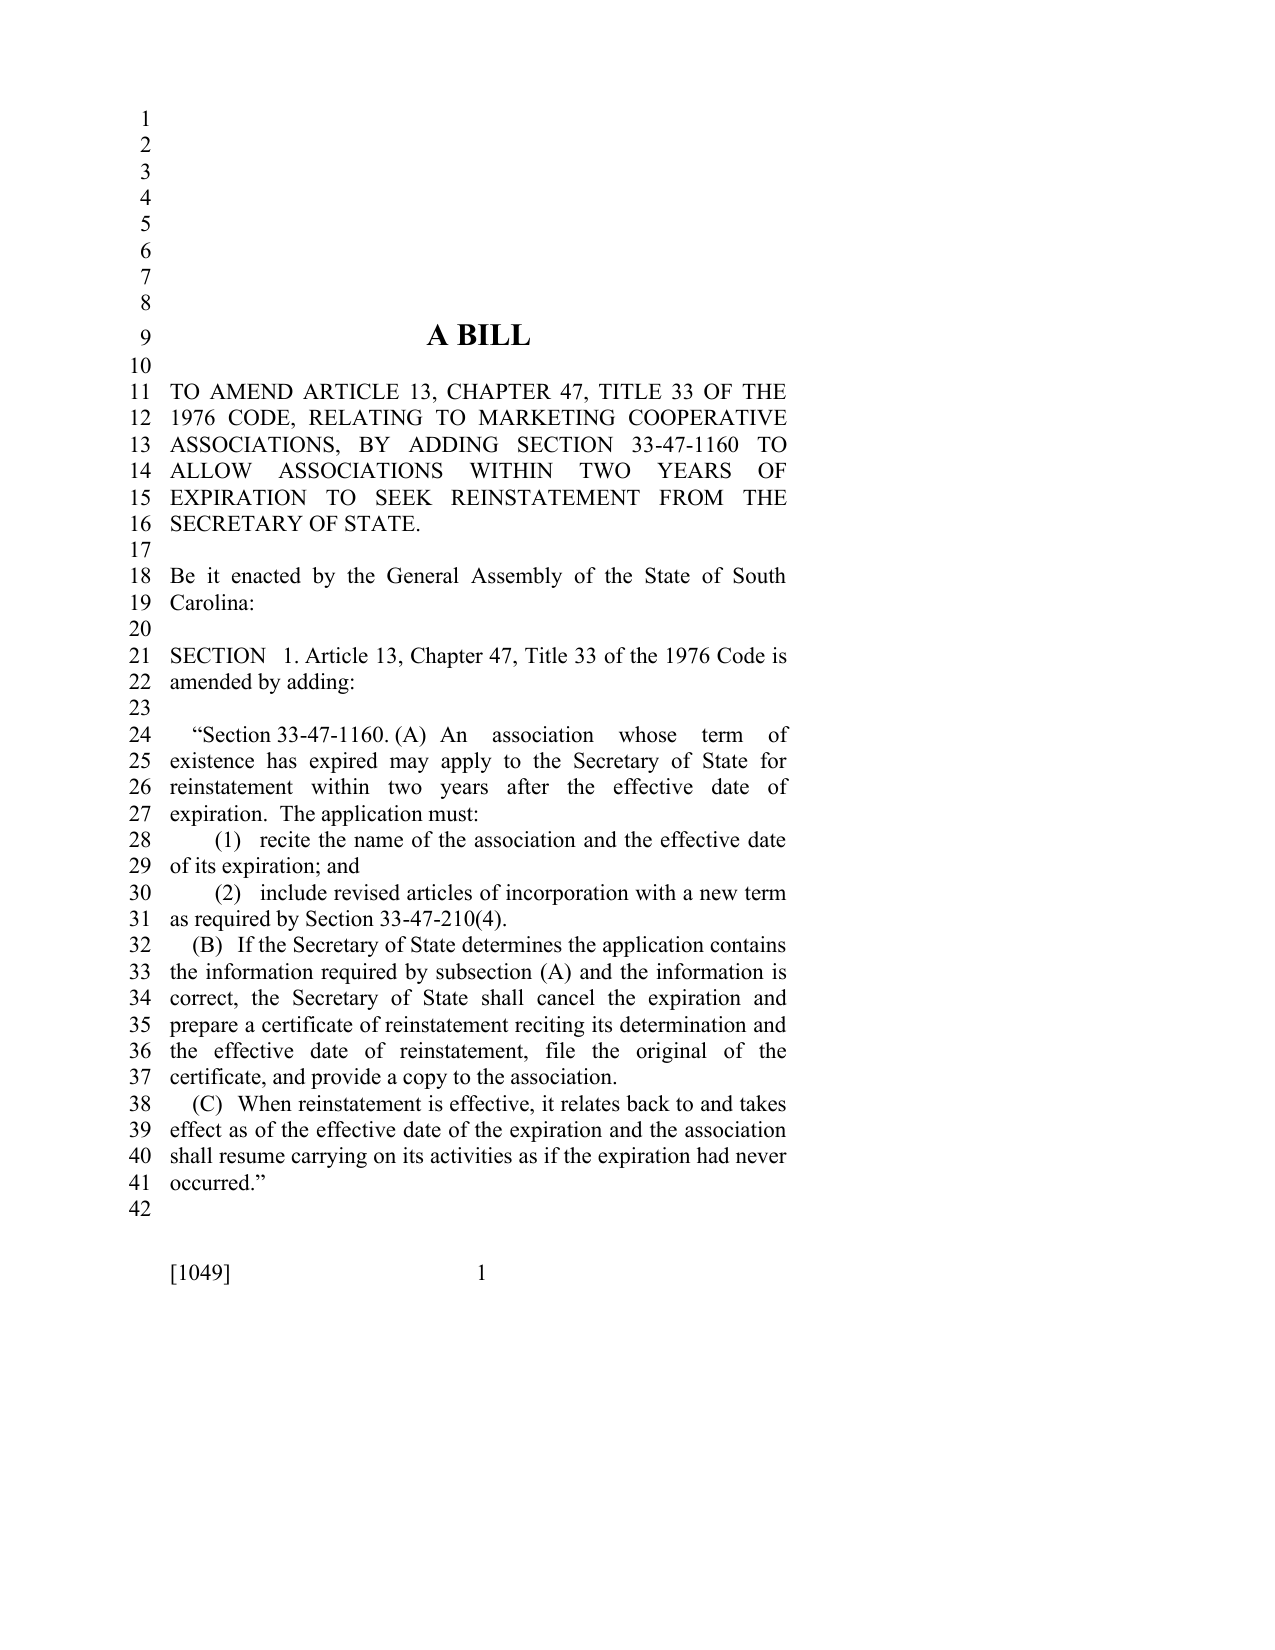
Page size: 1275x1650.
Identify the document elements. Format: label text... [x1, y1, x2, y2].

text SECTION 1. Article 13, Chapter 47, Title 33 of the 1976 Code is amended by adding: [169, 642, 787, 694]
text “Section 33-47-1160. (A) An association whose term of existence has expired may apply to the Secretary of State for reinstatement within two years after the effective date of expiration. The application must: [169, 721, 787, 826]
text (B) If the Secretary of State determines the application contains the information required by subsection (A) and the information is correct, the Secretary of State shall cancel the expiration and prepare a certificate of reinstatement reciting its determination and the effective date of reinstatement, file the original of the certificate, and provide a copy to the association. [169, 932, 787, 1090]
text (1) recite the name of the association and the effective date of its expiration; and [169, 826, 787, 879]
text A BILL [169, 316, 787, 352]
text TO AMEND ARTICLE 13, CHAPTER 47, TITLE 33 OF THE 1976 CODE, RELATING TO MARKETING COOPERATIVE ASSOCIATIONS, BY ADDING SECTION 33-47-1160 TO ALLOW ASSOCIATIONS WITHIN TWO YEARS OF EXPIRATION TO SEEK REINSTATEMENT FROM THE SECRETARY OF STATE. [169, 378, 787, 536]
text Be it enacted by the General Assembly of the State of South Carolina: [169, 563, 787, 615]
text (2) include revised articles of incorporation with a new term as required by Section 33-47-210(4). [169, 879, 787, 932]
text (C) When reinstatement is effective, it relates back to and takes effect as of the effective date of the expiration and the association shall resume carrying on its activities as if the expiration had never occurred.” [169, 1090, 787, 1195]
